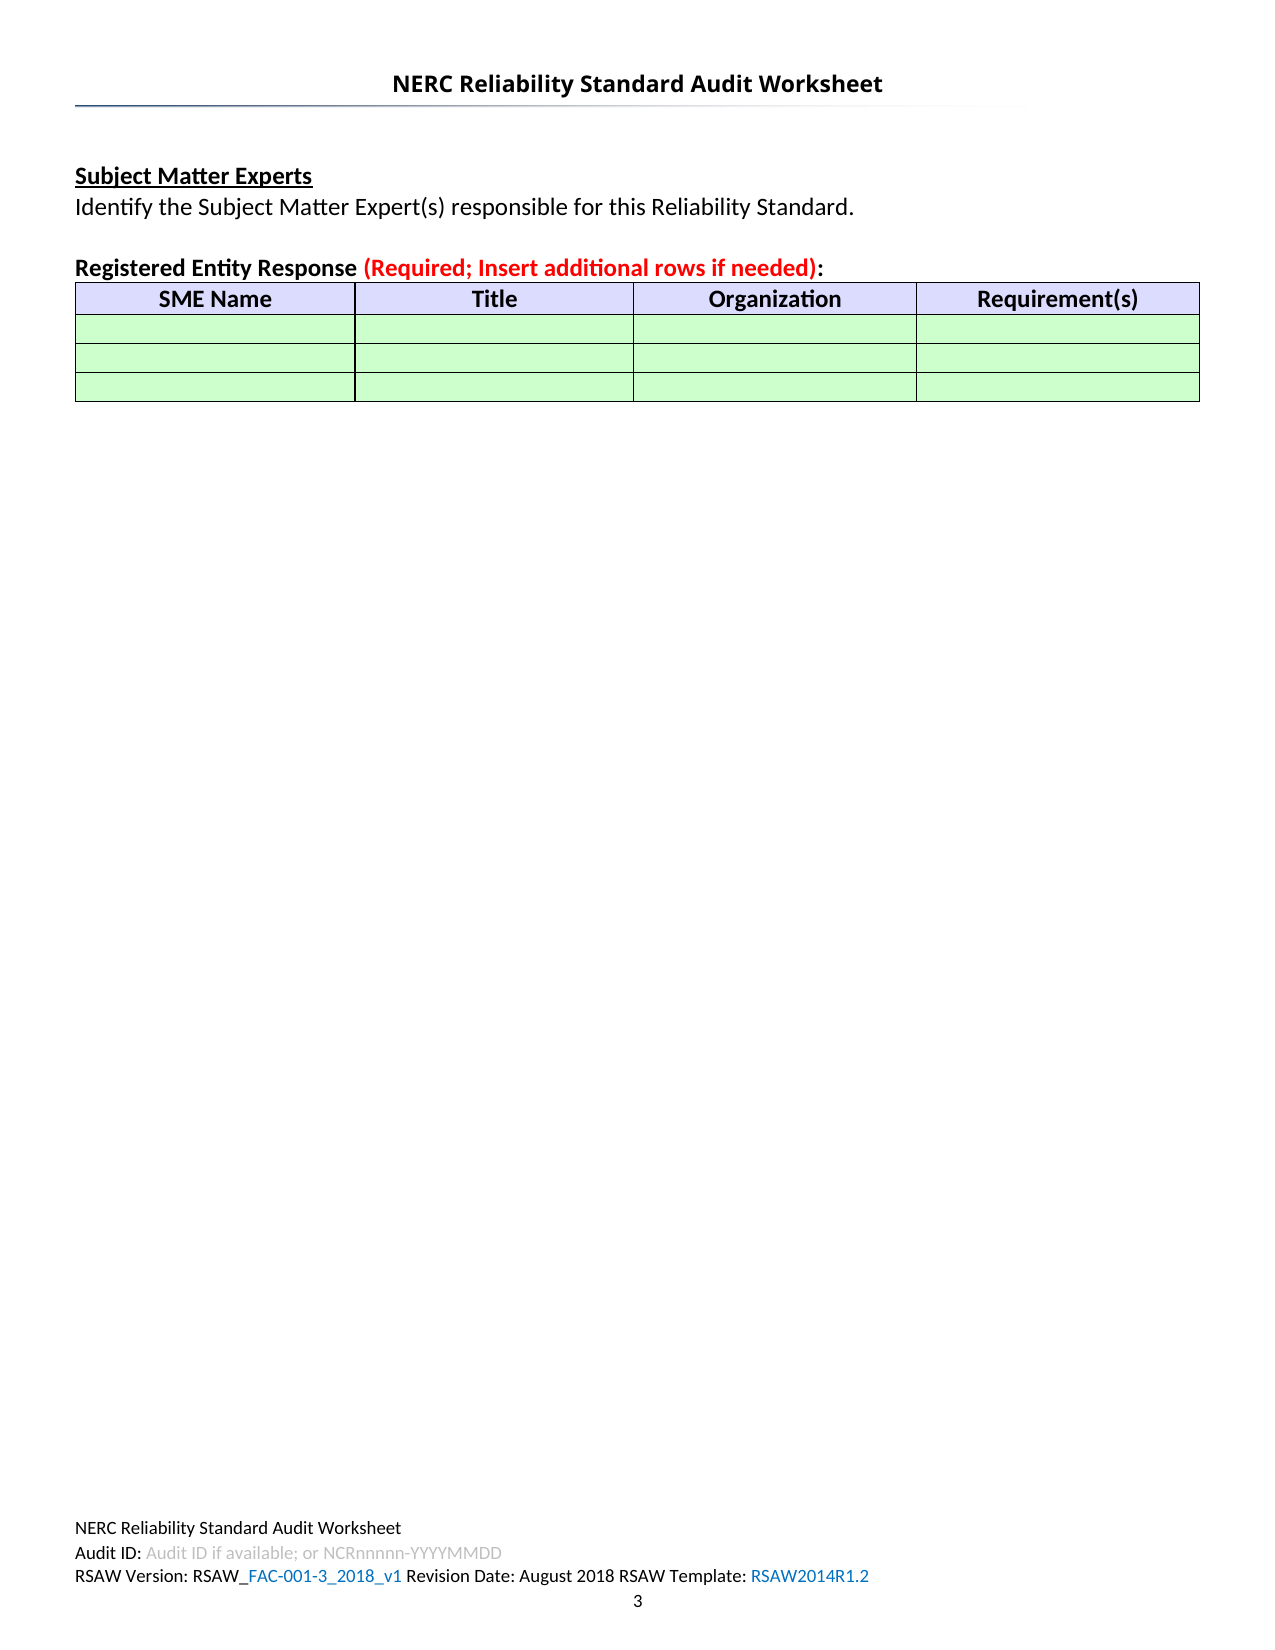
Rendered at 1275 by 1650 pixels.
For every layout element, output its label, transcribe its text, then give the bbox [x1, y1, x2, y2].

table_header Title [356, 283, 633, 314]
text Registered Entity Response (Required; Insert additional rows if needed): [75, 252, 1200, 282]
table_cell [917, 373, 1199, 401]
table_cell [356, 373, 633, 401]
text Identify the Subject Matter Expert(s) responsible for this Reliability Standard. [75, 191, 1200, 221]
table_cell [76, 315, 354, 343]
table_header SME Name [76, 283, 354, 314]
picture [75, 105, 1052, 114]
table_header Organization [634, 283, 916, 314]
table_cell [356, 315, 633, 343]
table_header Requirement(s) [917, 283, 1199, 314]
table_cell [634, 373, 916, 401]
table_cell [76, 344, 354, 372]
text Subject Matter Experts [75, 160, 1200, 191]
table_cell [917, 344, 1199, 372]
table_cell [634, 315, 916, 343]
table_cell [356, 344, 633, 372]
table_cell [76, 373, 354, 401]
table_cell [917, 315, 1199, 343]
table_cell [634, 344, 916, 372]
